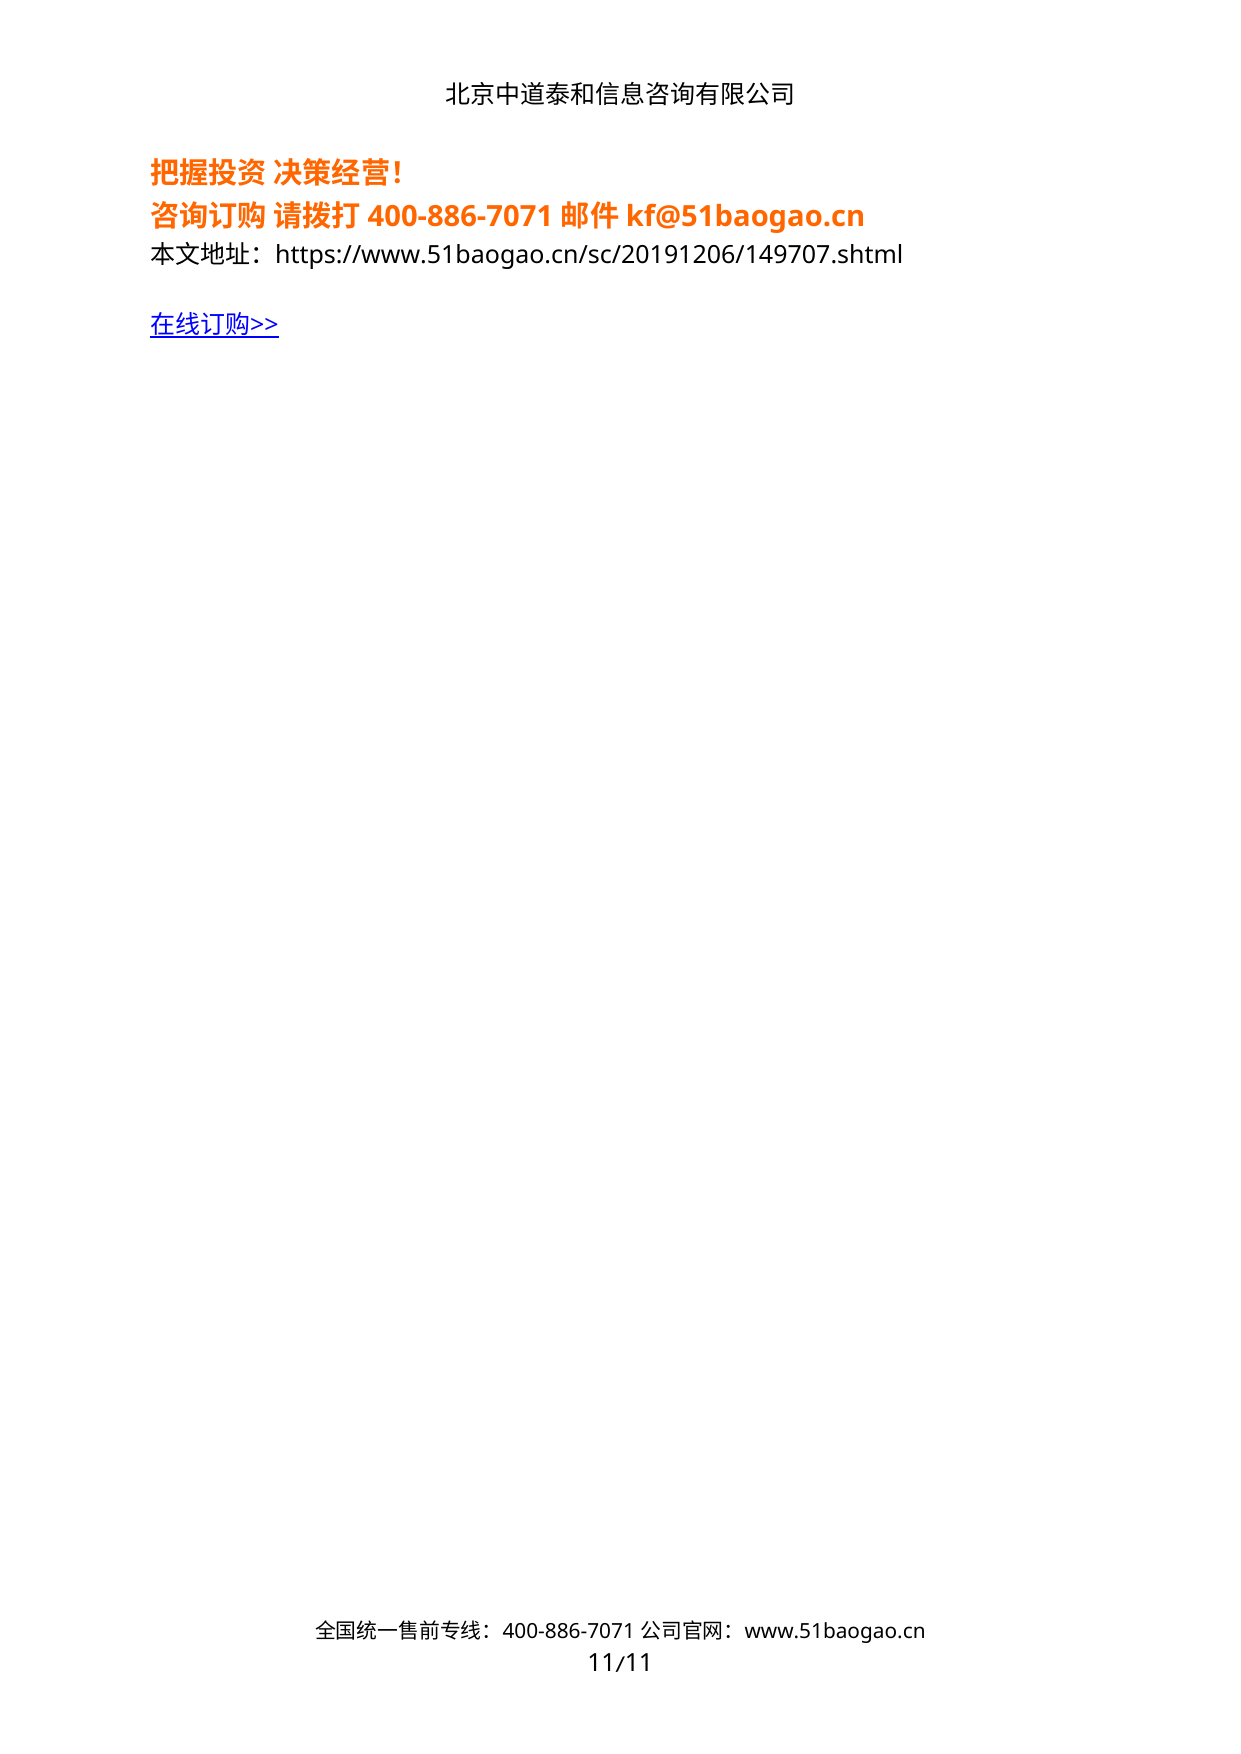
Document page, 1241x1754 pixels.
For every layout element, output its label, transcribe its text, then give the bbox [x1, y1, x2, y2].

text 在线订购>> [150, 271, 1090, 341]
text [150, 150, 1090, 271]
